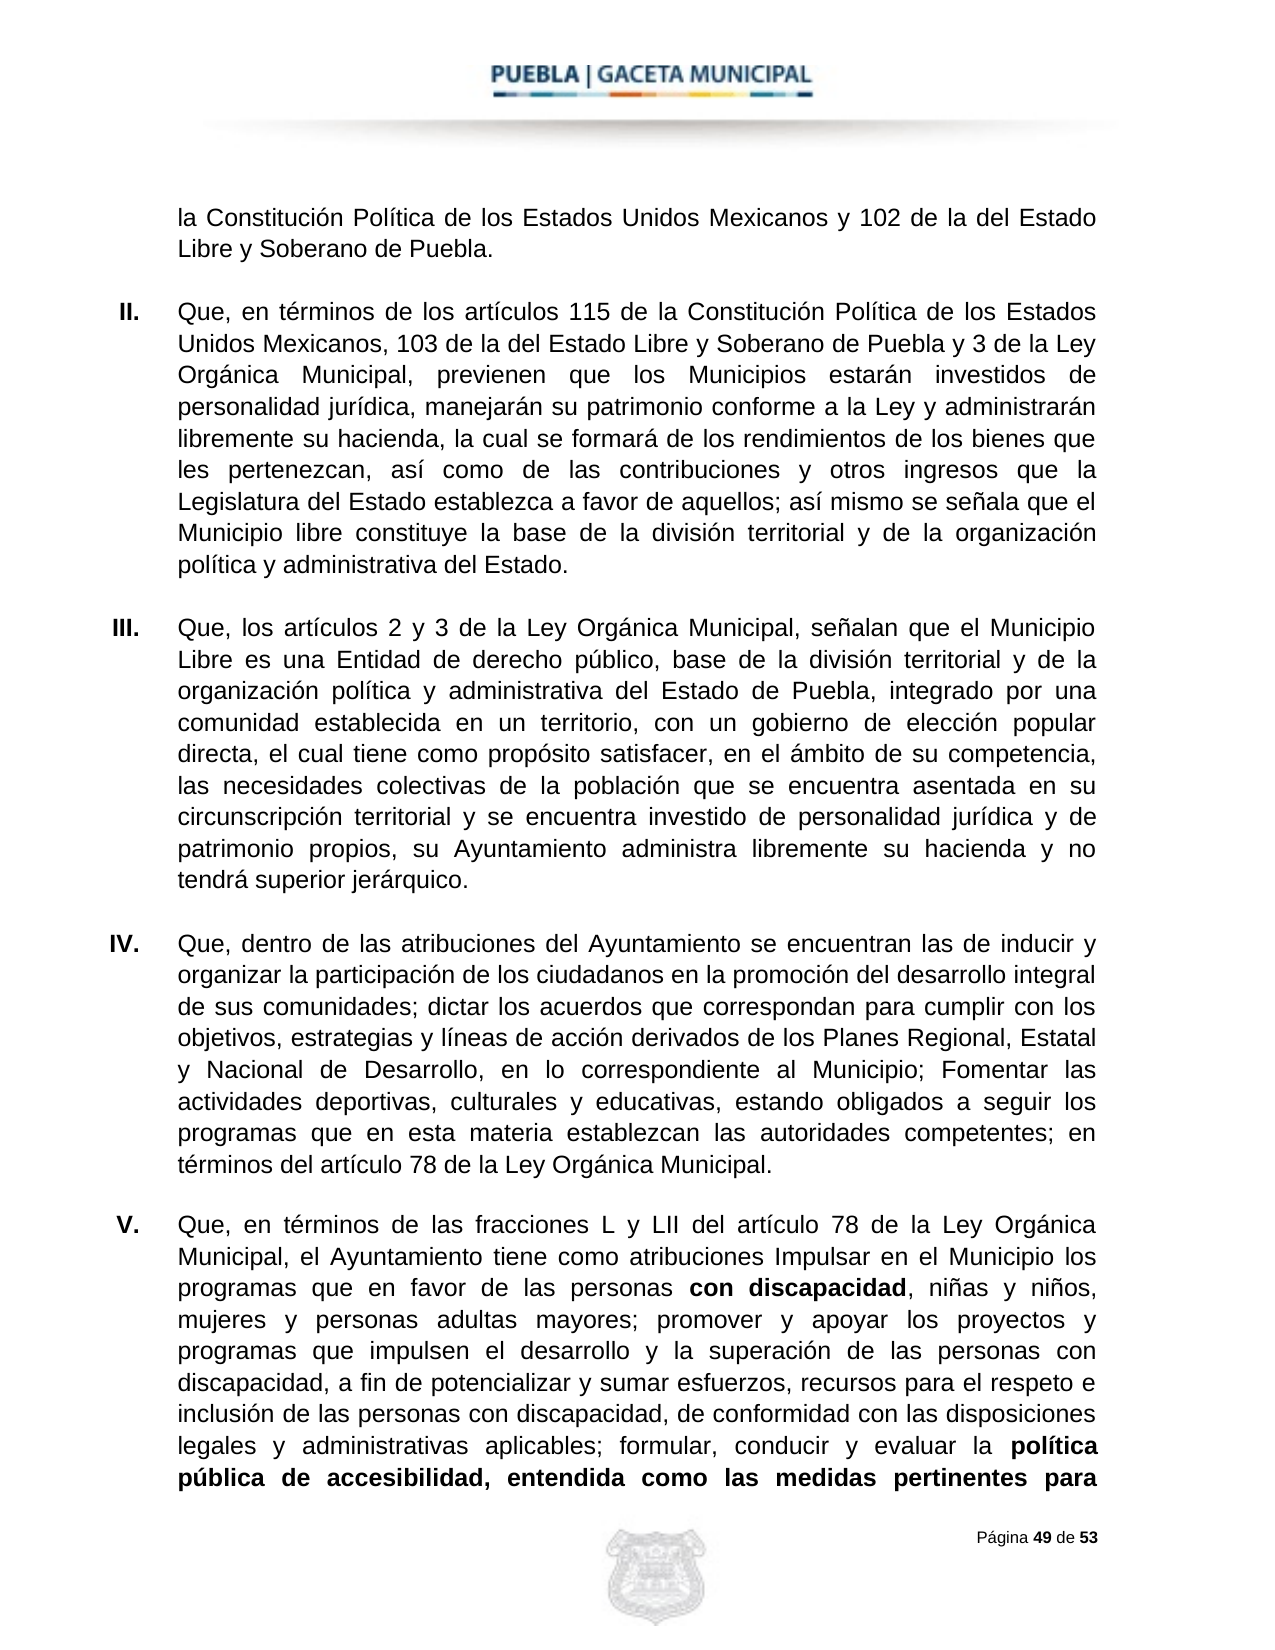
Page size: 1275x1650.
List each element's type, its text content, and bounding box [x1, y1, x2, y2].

list Que, dentro de las atribuciones del Ayuntamiento se encuentran las de inducir y organizar la participación de los ciudadanos en la promoción del desarrollo integral de sus comunidades; dictar los acuerdos que correspondan para cumplir con los objetivos, estrategias y líneas de acción derivados de los Planes Regional, Estatal y Nacional de Desarrollo, en lo correspondiente al Municipio; Fomentar las actividades deportivas, culturales y educativas, estando obligados a seguir los programas que en esta materia establezcan las autoridades competentes; en términos del artículo 78 de la Ley Orgánica Municipal. [140, 929, 1098, 1178]
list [177, 203, 1098, 263]
picture [202, 65, 1120, 1626]
list Que, los artículos 2 y 3 de la Ley Orgánica Municipal, señalan que el Municipio Libre es una Entidad de derecho público, base de la división territorial y de la organización política y administrativa del Estado de Puebla, integrado por una comunidad establecida en un territorio, con un gobierno de elección popular directa, el cual tiene como propósito satisfacer, en el ámbito de su competencia, las necesidades colectivas de la población que se encuentra asentada en su circunscripción territorial y se encuentra investido de personalidad jurídica y de patrimonio propios, su Ayuntamiento administra libremente su hacienda y no tendrá superior jerárquico. [140, 613, 1098, 894]
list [140, 1210, 1098, 1491]
list Que, en términos de los artículos 115 de la Constitución Política de los Estados Unidos Mexicanos, 103 de la del Estado Libre y Soberano de Puebla y 3 de la Ley Orgánica Municipal, previenen que los Municipios estarán investidos de personalidad jurídica, manejarán su patrimonio conforme a la Ley y administrarán libremente su hacienda, la cual se formará de los rendimientos de los bienes que les pertenezcan, así como de las contribuciones y otros ingresos que la Legislatura del Estado establezca a favor de aquellos; así mismo se señala que el Municipio libre constituye la base de la división territorial y de la organización política y administrativa del Estado. [140, 297, 1098, 579]
